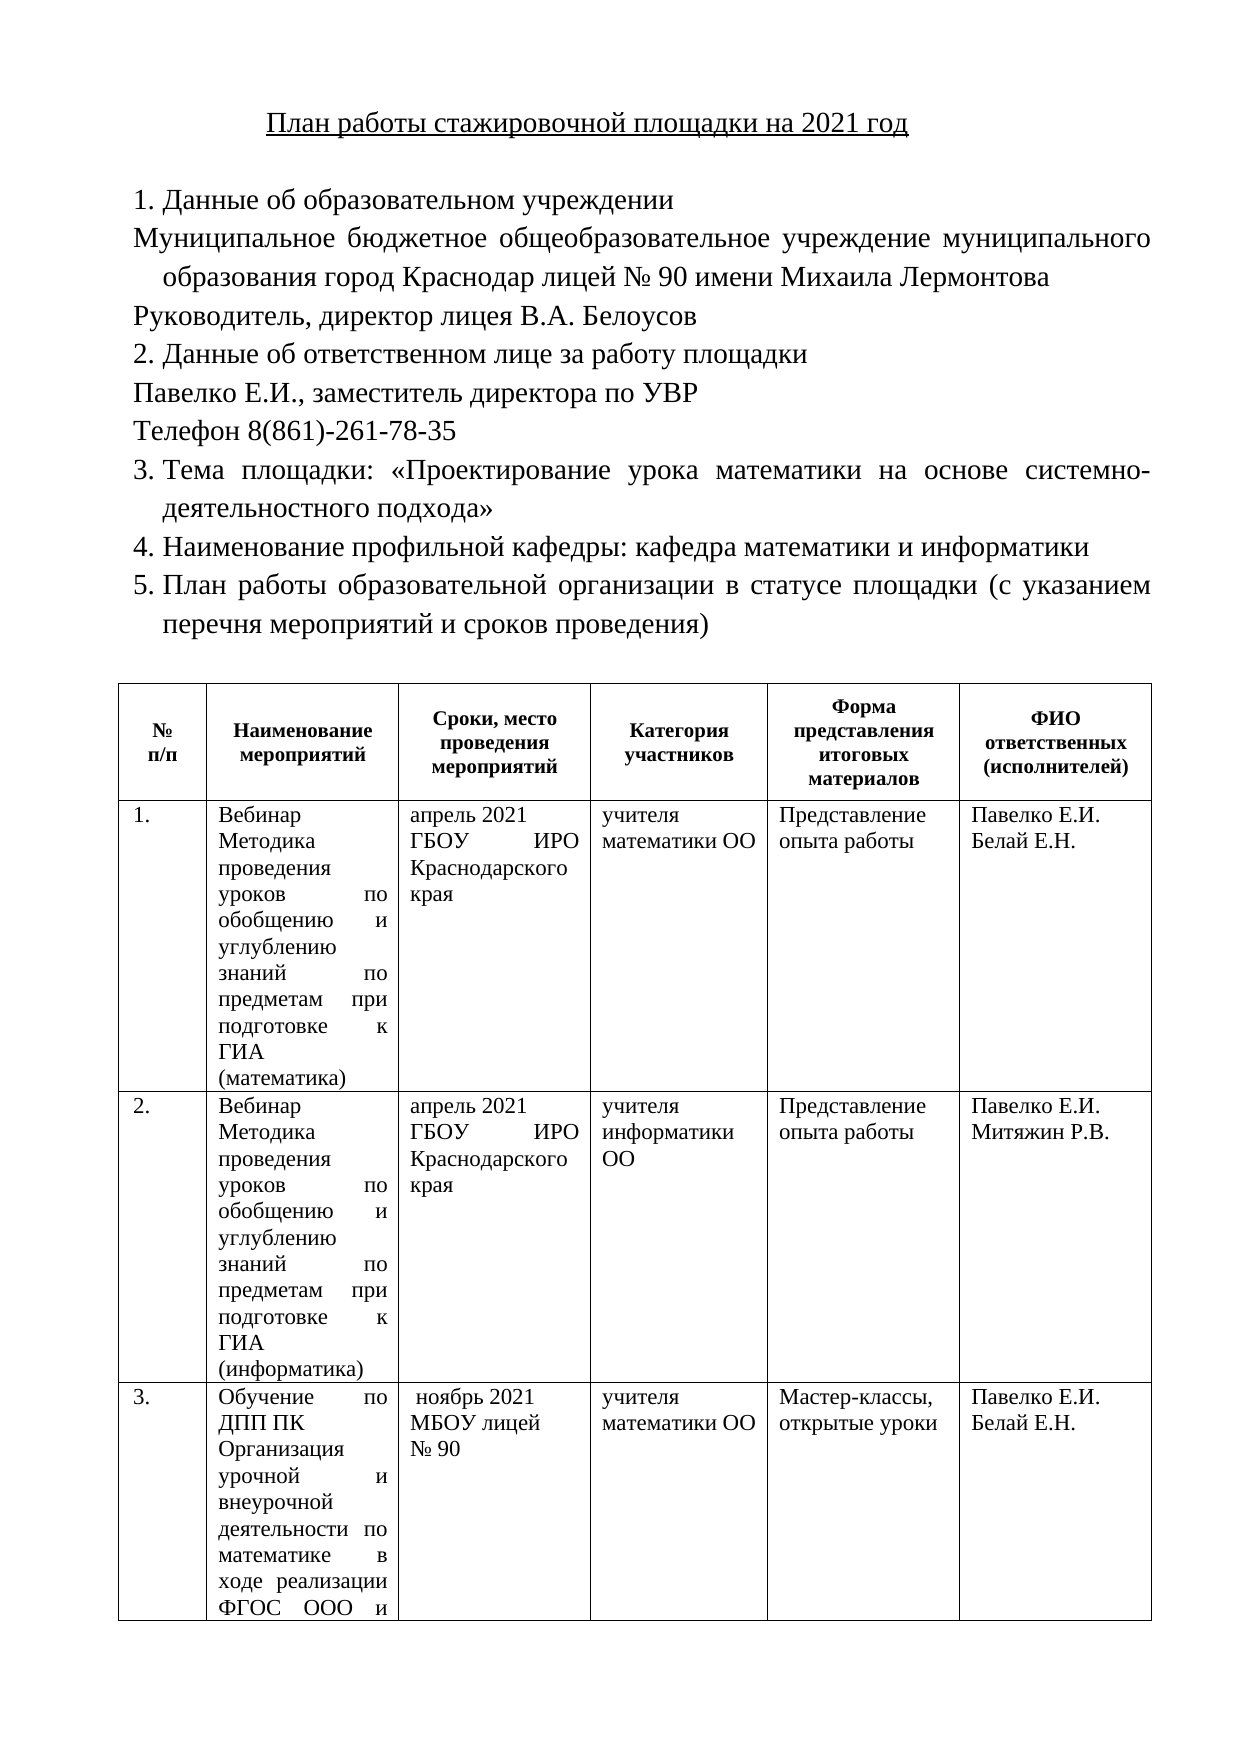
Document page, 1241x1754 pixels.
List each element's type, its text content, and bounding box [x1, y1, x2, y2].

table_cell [591, 1383, 767, 1620]
table_cell Павелко Е.И. Белай Е.Н. [960, 801, 1151, 1091]
table_cell учителя математики ОО [591, 801, 767, 1091]
table_cell [119, 1383, 206, 1620]
list План работы стажировочной площадки на 2021 год [266, 105, 1152, 138]
list 4. Наименование профильной кафедры: кафедра математики и информатики [133, 529, 1152, 562]
table_header ФИО ответственных (исполнителей) [960, 684, 1151, 800]
list Руководитель, директор лицея В.А. Белоусов [133, 298, 1152, 331]
table_header Сроки, место проведения мероприятий [399, 684, 590, 800]
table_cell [207, 1383, 398, 1620]
list 1. Данные об образовательном учреждении [133, 182, 1152, 216]
table_cell [119, 1092, 206, 1382]
list Павелко Е.И., заместитель директора по УВР [133, 375, 1152, 408]
list 5. План работы образовательной организации в статусе площадки (с указанием перечня мероприятий и сроков проведения) [133, 567, 1152, 639]
table_header Наименование мероприятий [207, 684, 398, 800]
table_cell [119, 801, 206, 1091]
table_cell апрель 2021 ГБОУ ИРО Краснодарского края [399, 1092, 590, 1382]
table_cell Представление опыта работы [768, 1092, 959, 1382]
table_cell Вебинар Методика проведения уроков по обобщению и углублению знаний по предметам при подготовке к ГИА (математика) [207, 801, 398, 1091]
table_cell Павелко Е.И. Митяжин Р.В. [960, 1092, 1151, 1382]
table_cell Представление опыта работы [768, 801, 959, 1091]
list Телефон 8(861)-261-78-35 [133, 413, 1152, 447]
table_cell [399, 1383, 590, 1620]
table_cell Вебинар Методика проведения уроков по обобщению и углублению знаний по предметам при подготовке к ГИА (информатика) [207, 1092, 398, 1382]
list 3. Тема площадки: «Проектирование урока математики на основе системно-деятельностного подхода» [133, 452, 1152, 524]
table_header Категория участников [591, 684, 767, 800]
table_header Форма представления итоговых материалов [768, 684, 959, 800]
list 2. Данные об ответственном лице за работу площадки [133, 336, 1152, 370]
table_header № п/п [119, 684, 206, 800]
table_cell учителя информатики ОО [591, 1092, 767, 1382]
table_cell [768, 1383, 959, 1620]
list Муниципальное бюджетное общеобразовательное учреждение муниципального образования город Краснодар лицей № 90 имени Михаила Лермонтова [133, 221, 1152, 293]
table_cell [960, 1383, 1151, 1620]
table_cell апрель 2021 ГБОУ ИРО Краснодарского края [399, 801, 590, 1091]
